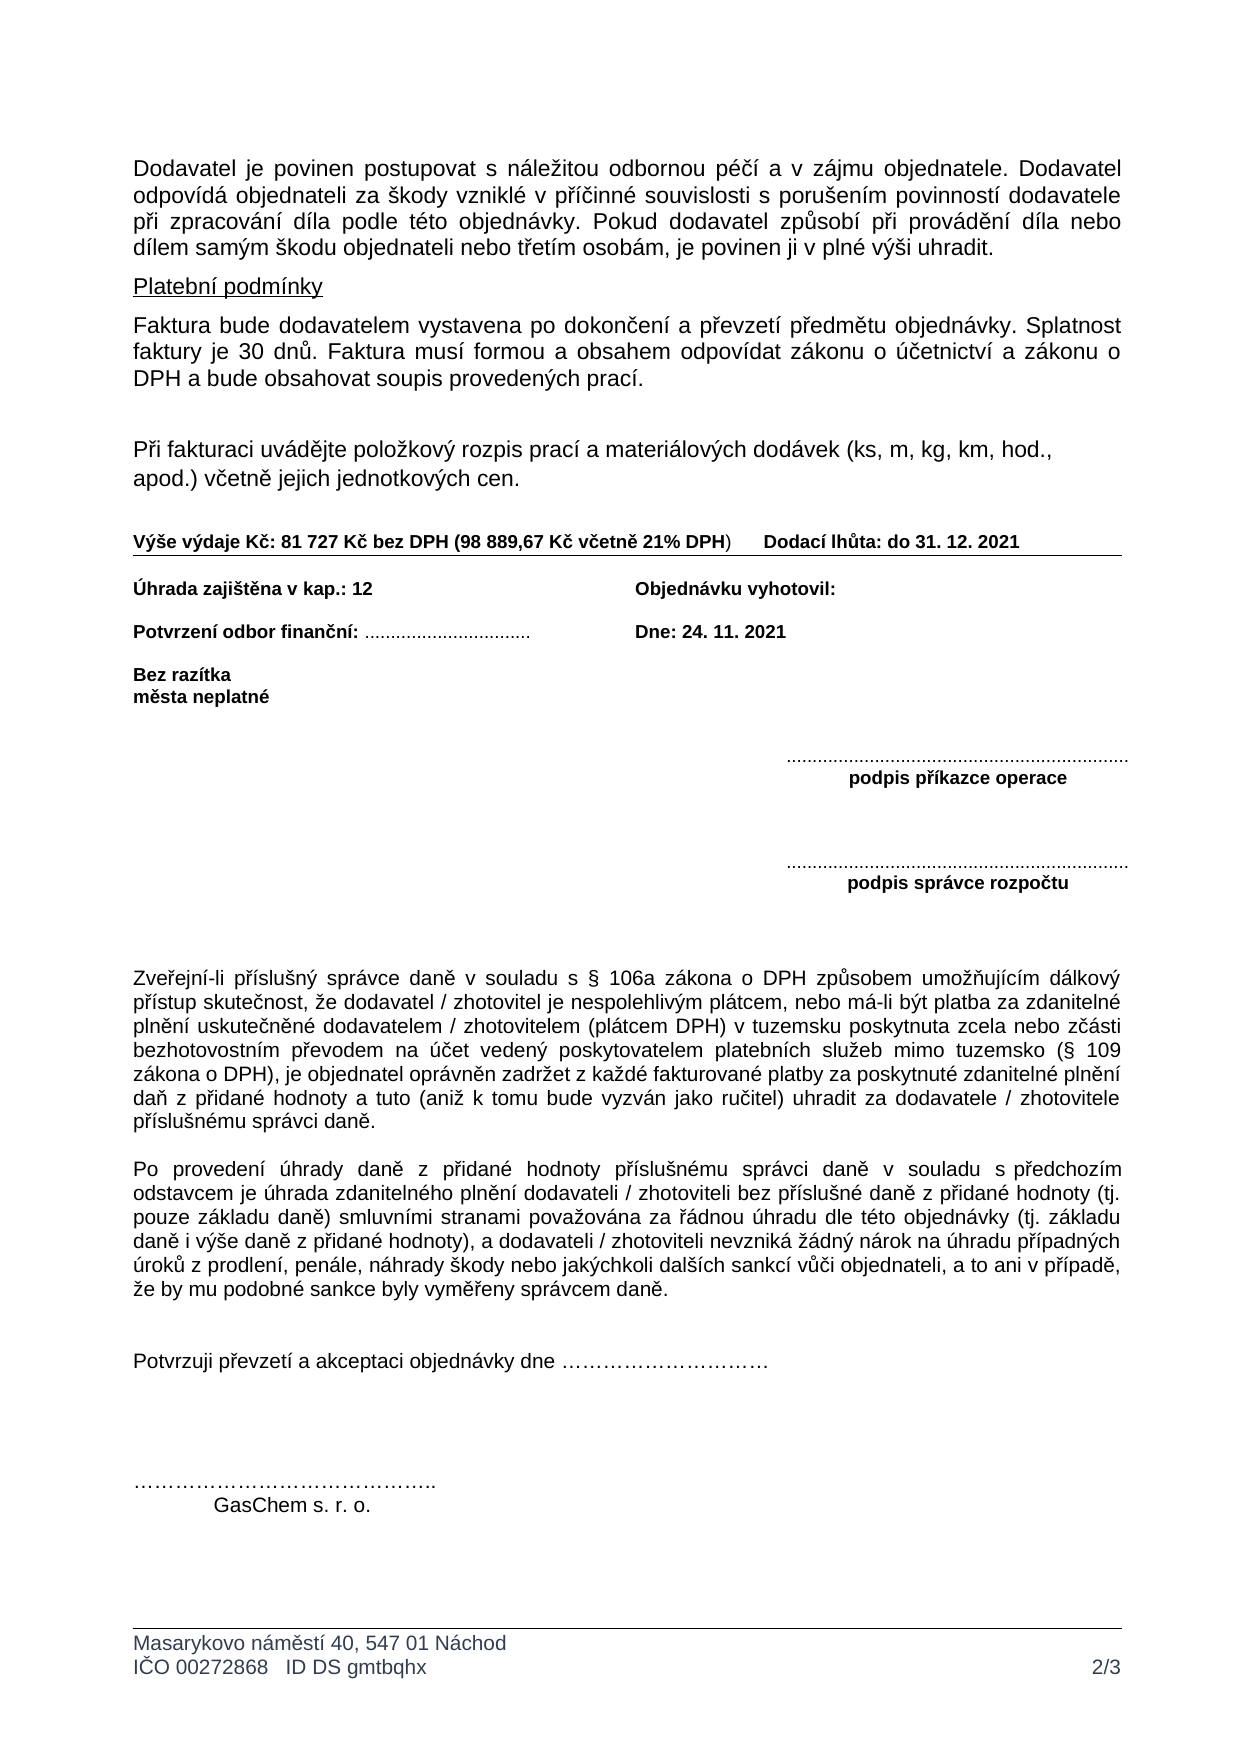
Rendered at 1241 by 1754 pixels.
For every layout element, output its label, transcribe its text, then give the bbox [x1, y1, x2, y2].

text Zveřejní-li příslušný správce daně v souladu s § 106a zákona o DPH způsobem umožňujícím dálkový přístup skutečnost, že dodavatel / zhotovitel je nespolehlivým plátcem, nebo má-li být platba za zdanitelné plnění uskutečněné dodavatelem / zhotovitelem (plátcem DPH) v tuzemsku poskytnuta zcela nebo zčásti bezhotovostním převodem na účet vedený poskytovatelem platebních služeb mimo tuzemsko (§ 109 zákona o DPH), je objednatel oprávněn zadržet z každé fakturované platby za poskytnuté zdanitelné plnění daň z přidané hodnoty a tuto (aniž k tomu bude vyzván jako ručitel) uhradit za dodavatele / zhotovitele příslušnému správci daně. [133, 966, 1122, 1133]
text Faktura bude dodavatelem vystavena po dokončení a převzetí předmětu objednávky. Splatnost faktury je 30 dnů. Faktura musí formou a obsahem odpovídat zákonu o účetnictví a zákonu o DPH a bude obsahovat soupis provedených prací. [133, 312, 1122, 391]
text Potvrzuji převzetí a akceptaci objednávky dne ………………………… [133, 1349, 1122, 1373]
text …………………………………….. [133, 1469, 1122, 1493]
text podpis správce rozpočtu [133, 872, 1122, 894]
text Bez razítka [133, 664, 1122, 686]
text Úhrada zajištěna v kap.: 12 Objednávku vyhotovil: [133, 578, 1122, 599]
text Při fakturaci uvádějte položkový rozpis prací a materiálových dodávek (ks, m, kg, km, hod., apod.) včetně jejich jednotkových cen. [133, 436, 1122, 491]
text podpis příkazce operace [133, 766, 1122, 788]
text Výše výdaje Kč: 81 727 Kč bez DPH (98 889,67 Kč včetně 21% DPH) Dodací lhůta: do 31. 12. 2021 [133, 531, 1122, 555]
text Po provedení úhrady daně z přidané hodnoty příslušnému správci daně v souladu s předchozím odstavcem je úhrada zdanitelného plnění dodavateli / zhotoviteli bez příslušné daně z přidané hodnoty (tj. pouze základu daně) smluvními stranami považována za řádnou úhradu dle této objednávky (tj. základu daně i výše daně z přidané hodnoty), a dodavateli / zhotoviteli nevzniká žádný nárok na úhradu případných úroků z prodlení, penále, náhrady škody nebo jakýchkoli dalších sankcí vůči objednateli, a to ani v případě, že by mu podobné sankce byly vyměřeny správcem daně. [133, 1157, 1122, 1301]
text .................................................................. [133, 851, 1122, 872]
text Potvrzení odbor finanční: ................................ Dne: 24. 11. 2021 [133, 621, 1122, 643]
text GasChem s. r. o. [133, 1493, 1122, 1517]
text města neplatné [133, 686, 1122, 707]
text Platební podmínky [133, 273, 1122, 299]
text .................................................................. [133, 745, 1122, 766]
text Dodavatel je povinen postupovat s náležitou odbornou péčí a v zájmu objednatele. Dodavatel odpovídá objednateli za škody vzniklé v příčinné souvislosti s porušením povinností dodavatele při zpracování díla podle této objednávky. Pokud dodavatel způsobí při provádění díla nebo dílem samým škodu objednateli nebo třetím osobám, je povinen ji v plné výši uhradit. [133, 155, 1122, 261]
